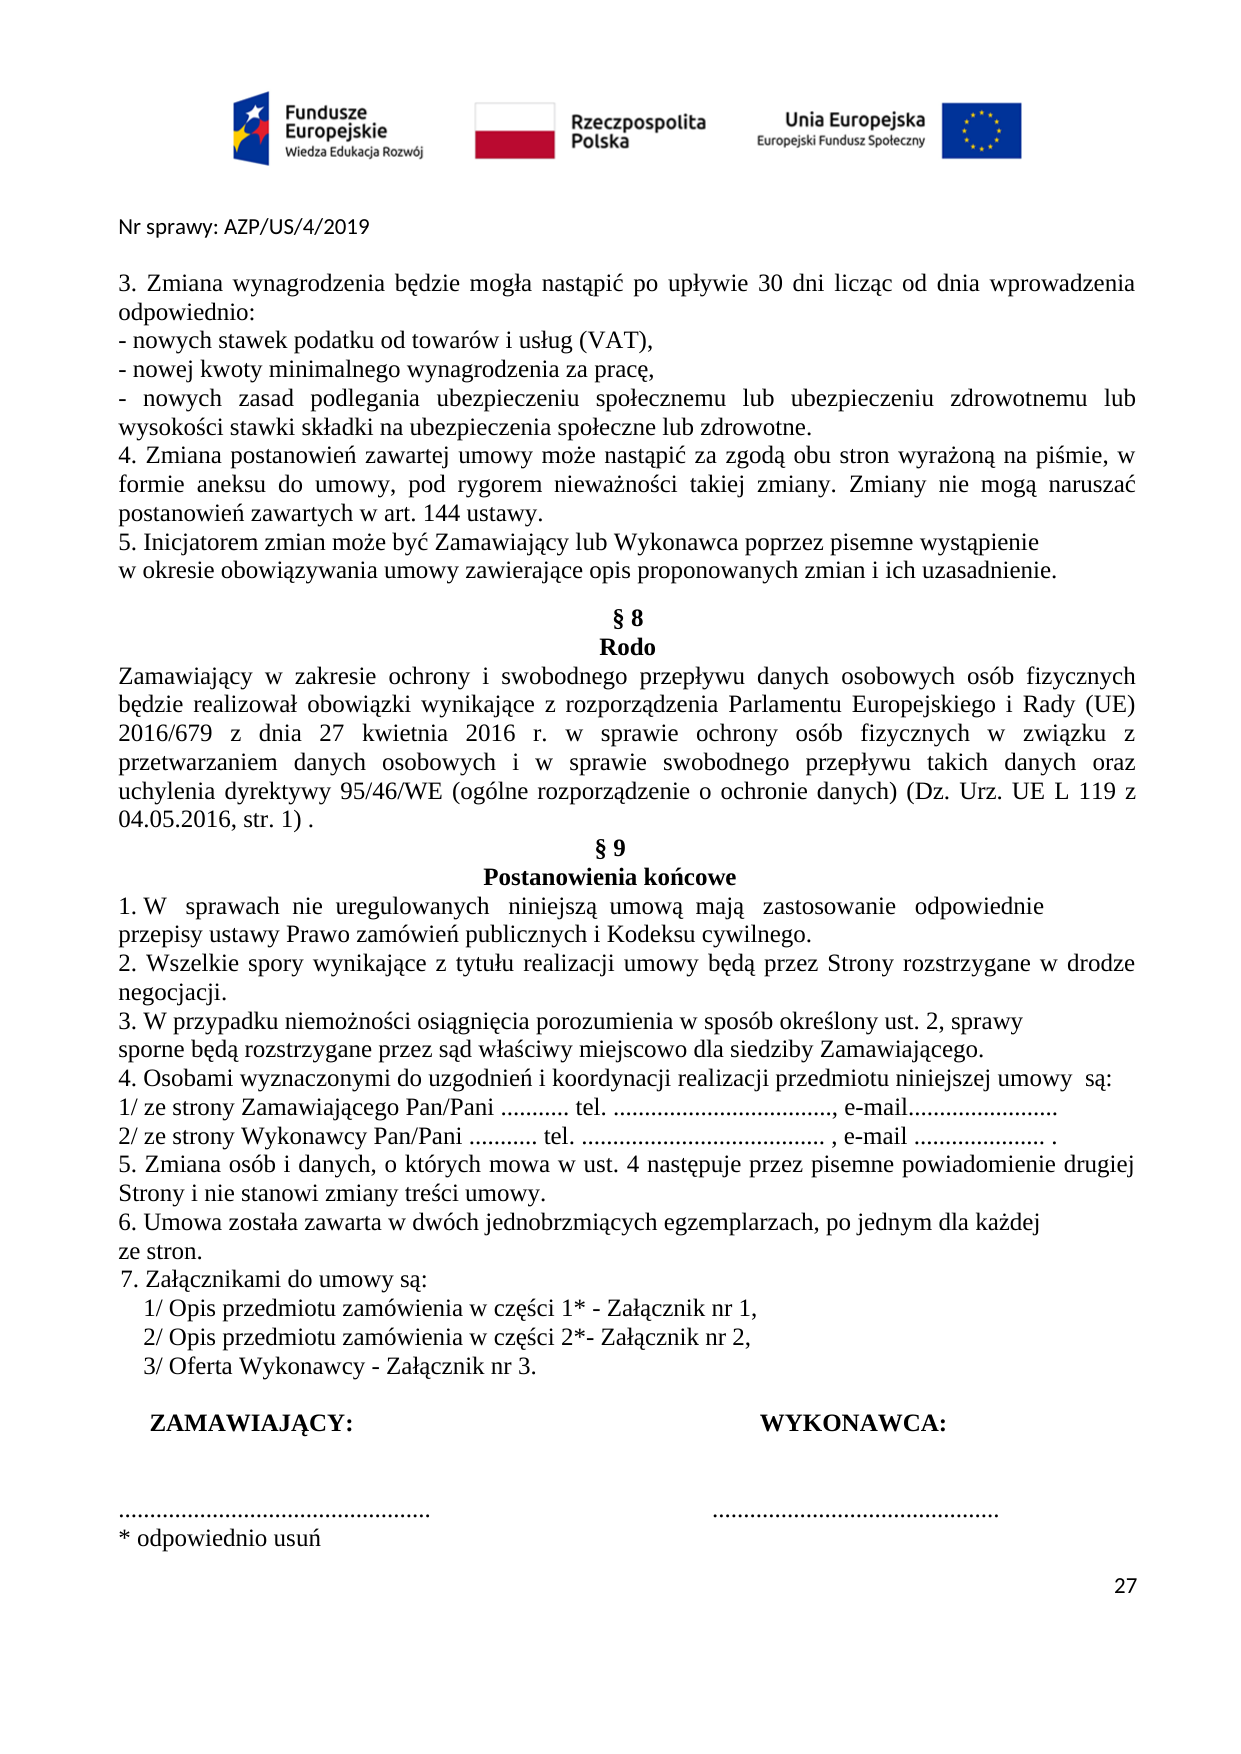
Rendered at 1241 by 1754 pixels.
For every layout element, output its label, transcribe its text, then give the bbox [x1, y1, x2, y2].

text * odpowiednio usuń [118, 1523, 1137, 1552]
text - nowych zasad podlegania ubezpieczeniu społecznemu lub ubezpieczeniu zdrowotnemu lub wysokości stawki składki na ubezpieczenia społeczne lub zdrowotne. [118, 383, 1137, 440]
text 2. Wszelkie spory wynikające z tytułu realizacji umowy będą przez Strony rozstrzygane w drodze negocjacji. [118, 948, 1137, 1006]
text Rodo [118, 632, 1137, 661]
text - nowej kwoty minimalnego wynagrodzenia za pracę, [118, 354, 1137, 383]
text 7. Załącznikami do umowy są: [83, 1264, 1137, 1293]
text 4. Zmiana postanowień zawartej umowy może nastąpić za zgodą obu stron wyrażoną na piśmie, w formie aneksu do umowy, pod rygorem nieważności takiej zmiany. Zmiany nie mogą naruszać postanowień zawartych w art. 144 ustawy. [118, 440, 1137, 527]
text 4. Osobami wyznaczonymi do uzgodnień i koordynacji realizacji przedmiotu niniejszej umowy są: [118, 1063, 1137, 1092]
text § 9 [83, 833, 1137, 862]
text 3/ Oferta Wykonawcy - Załącznik nr 3. [118, 1351, 1137, 1379]
picture [216, 73, 1039, 184]
text sporne będą rozstrzygane przez sąd właściwy miejscowo dla siedziby Zamawiającego. [118, 1034, 1137, 1063]
text 3. W przypadku niemożności osiągnięcia porozumienia w sposób określony ust. 2, sprawy [118, 1006, 1137, 1034]
text 5. Zmiana osób i danych, o których mowa w ust. 4 następuje przez pisemne powiadomienie drugiej Strony i nie stanowi zmiany treści umowy. [118, 1149, 1137, 1207]
text - nowych stawek podatku od towarów i usług (VAT), [118, 325, 1137, 354]
text 5. Inicjatorem zmian może być Zamawiający lub Wykonawca poprzez pisemne wystąpienie [118, 527, 1137, 555]
text 1/ ze strony Zamawiającego Pan/Pani ........... tel. ..................................., e-mail........................ [118, 1092, 1137, 1121]
text 2/ ze strony Wykonawcy Pan/Pani ........... tel. ....................................... , e-mail ..................... . [118, 1121, 1137, 1149]
text ze stron. [118, 1236, 1137, 1264]
text 2/ Opis przedmiotu zamówienia w części 2*- Załącznik nr 2, [118, 1322, 1137, 1351]
text 6. Umowa została zawarta w dwóch jednobrzmiących egzemplarzach, po jednym dla każdej [118, 1207, 1137, 1236]
text § 8 [118, 603, 1137, 632]
text 1. W sprawach nie uregulowanych niniejszą umową mają zastosowanie odpowiednie [118, 891, 1137, 919]
text przepisy ustawy Prawo zamówień publicznych i Kodeksu cywilnego. [118, 919, 1137, 948]
text ZAMAWIAJĄCY: WYKONAWCA: [118, 1408, 1137, 1437]
text 1/ Opis przedmiotu zamówienia w części 1* - Załącznik nr 1, [118, 1293, 1137, 1322]
text 3. Zmiana wynagrodzenia będzie mogła nastąpić po upływie 30 dni licząc od dnia wprowadzenia odpowiednio: [118, 268, 1137, 325]
text .................................................. .............................................. [118, 1494, 1137, 1523]
text Zamawiający w zakresie ochrony i swobodnego przepływu danych osobowych osób fizycznych będzie realizował obowiązki wynikające z rozporządzenia Parlamentu Europejskiego i Rady (UE) 2016/679 z dnia 27 kwietnia 2016 r. w sprawie ochrony osób fizycznych w związku z przetwarzaniem danych osobowych i w sprawie swobodnego przepływu takich danych oraz uchylenia dyrektywy 95/46/WE (ogólne rozporządzenie o ochronie danych) (Dz. Urz. UE L 119 z 04.05.2016, str. 1) . [118, 661, 1137, 833]
text w okresie obowiązywania umowy zawierające opis proponowanych zmian i ich uzasadnienie. [118, 555, 1137, 584]
text Postanowienia końcowe [83, 862, 1137, 891]
